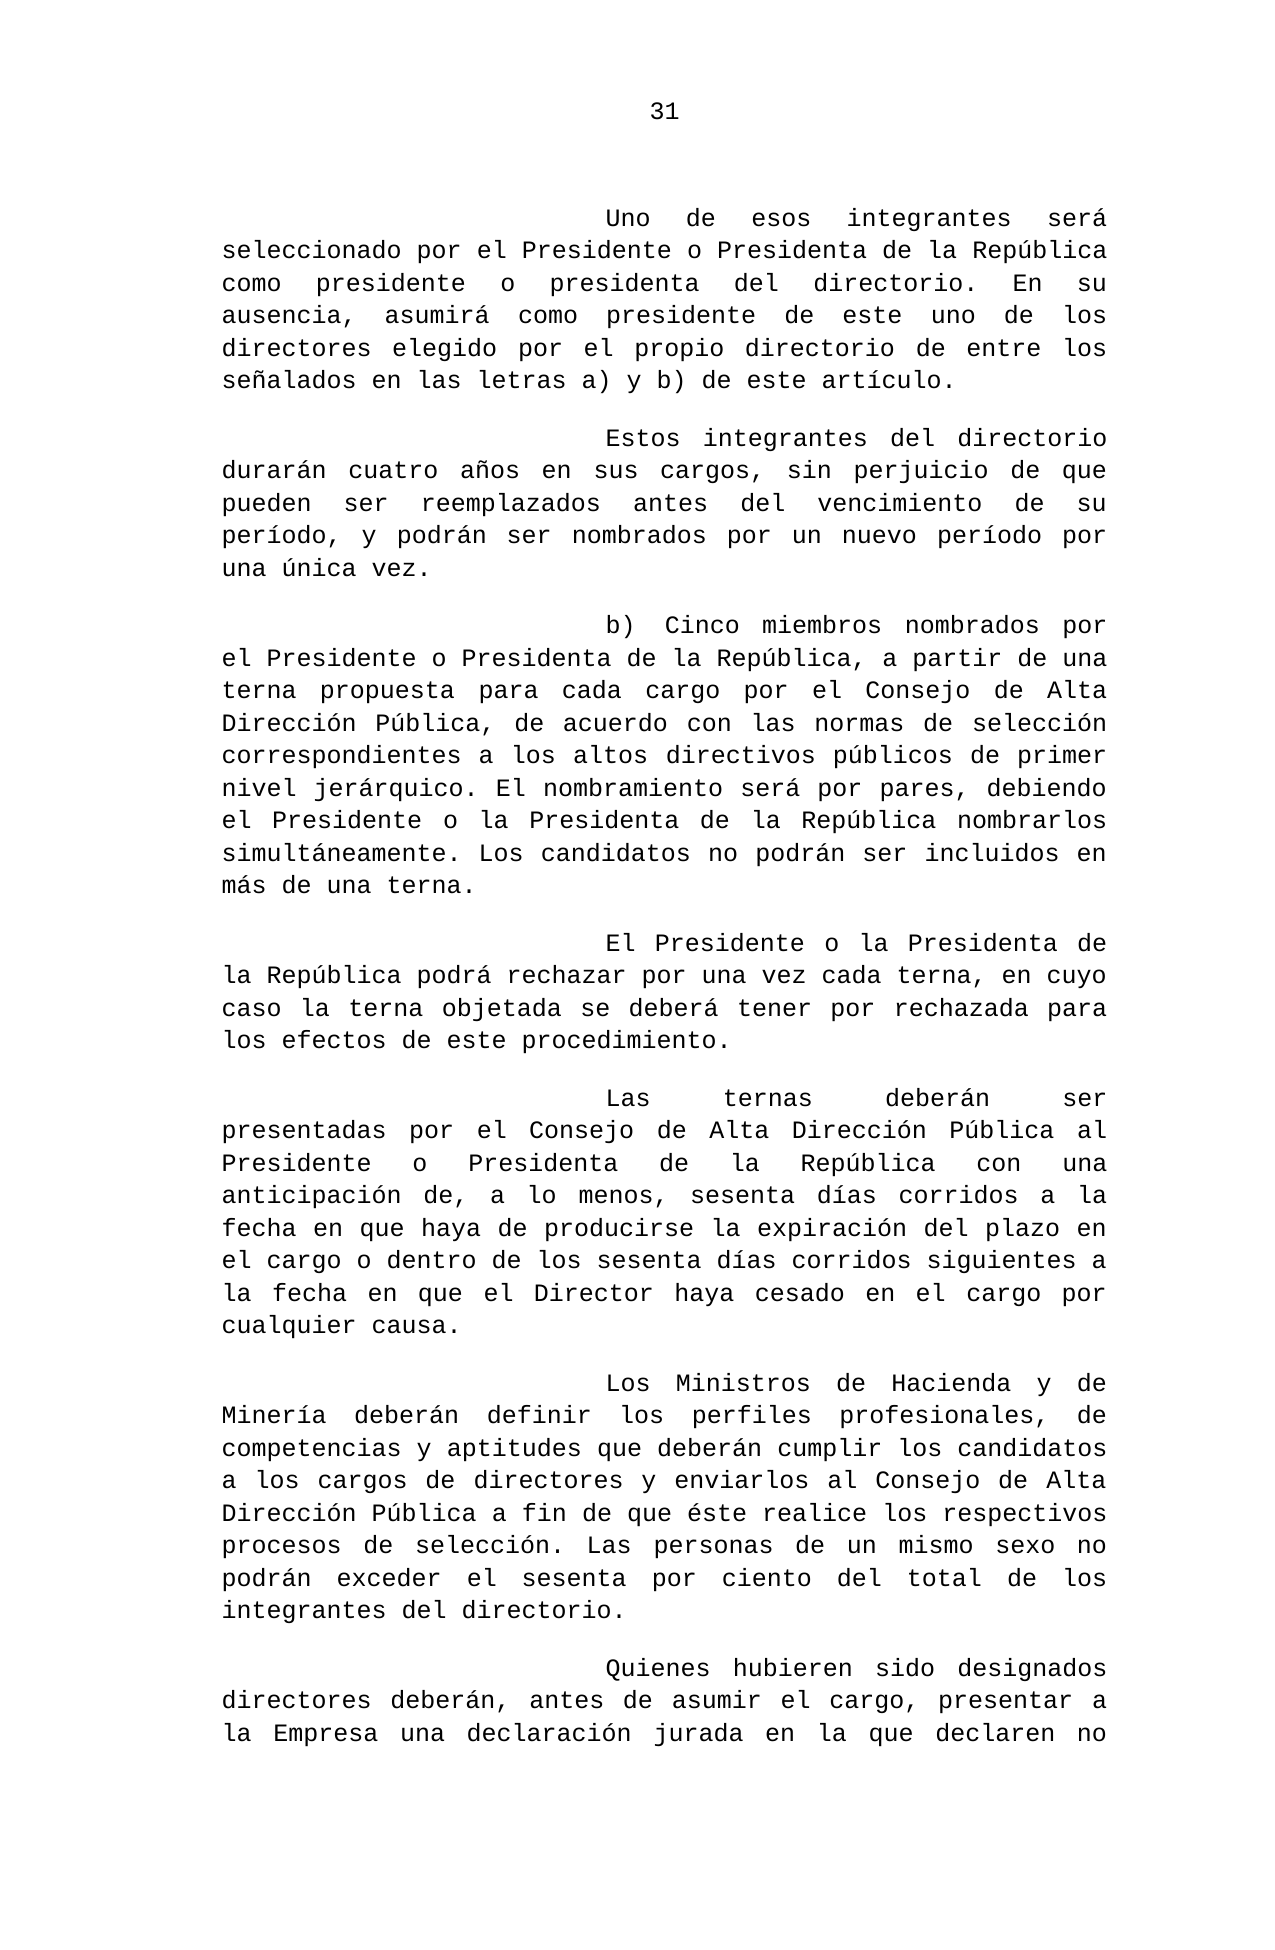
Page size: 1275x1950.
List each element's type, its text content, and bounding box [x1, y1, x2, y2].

text Las ternas deberán ser presentadas por el Consejo de Alta Dirección Pública al Presidente o Presidenta de la República con una anticipación de, a lo menos, sesenta días corridos a la fecha en que haya de producirse la expiración del plazo en el cargo o dentro de los sesenta días corridos siguientes a la fecha en que el Director haya cesado en el cargo por cualquier causa. [221, 1086, 1107, 1341]
text b) Cinco miembros nombrados por el Presidente o Presidenta de la República, a partir de una terna propuesta para cada cargo por el Consejo de Alta Dirección Pública, de acuerdo con las normas de selección correspondientes a los altos directivos públicos de primer nivel jerárquico. El nombramiento será por pares, debiendo el Presidente o la Presidenta de la República nombrarlos simultáneamente. Los candidatos no podrán ser incluidos en más de una terna. [221, 613, 1107, 901]
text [221, 1656, 1107, 1749]
text El Presidente o la Presidenta de la República podrá rechazar por una vez cada terna, en cuyo caso la terna objetada se deberá tener por rechazada para los efectos de este procedimiento. [221, 931, 1107, 1056]
text Los Ministros de Hacienda y de Minería deberán definir los perfiles profesionales, de competencias y aptitudes que deberán cumplir los candidatos a los cargos de directores y enviarlos al Consejo de Alta Dirección Pública a fin de que éste realice los respectivos procesos de selección. Las personas de un mismo sexo no podrán exceder el sesenta por ciento del total de los integrantes del directorio. [221, 1371, 1107, 1626]
text Uno de esos integrantes será seleccionado por el Presidente o Presidenta de la República como presidente o presidenta del directorio. En su ausencia, asumirá como presidente de este uno de los directores elegido por el propio directorio de entre los señalados en las letras a) y b) de este artículo. [221, 206, 1107, 396]
text Estos integrantes del directorio durarán cuatro años en sus cargos, sin perjuicio de que pueden ser reemplazados antes del vencimiento de su período, y podrán ser nombrados por un nuevo período por una única vez. [221, 426, 1107, 584]
